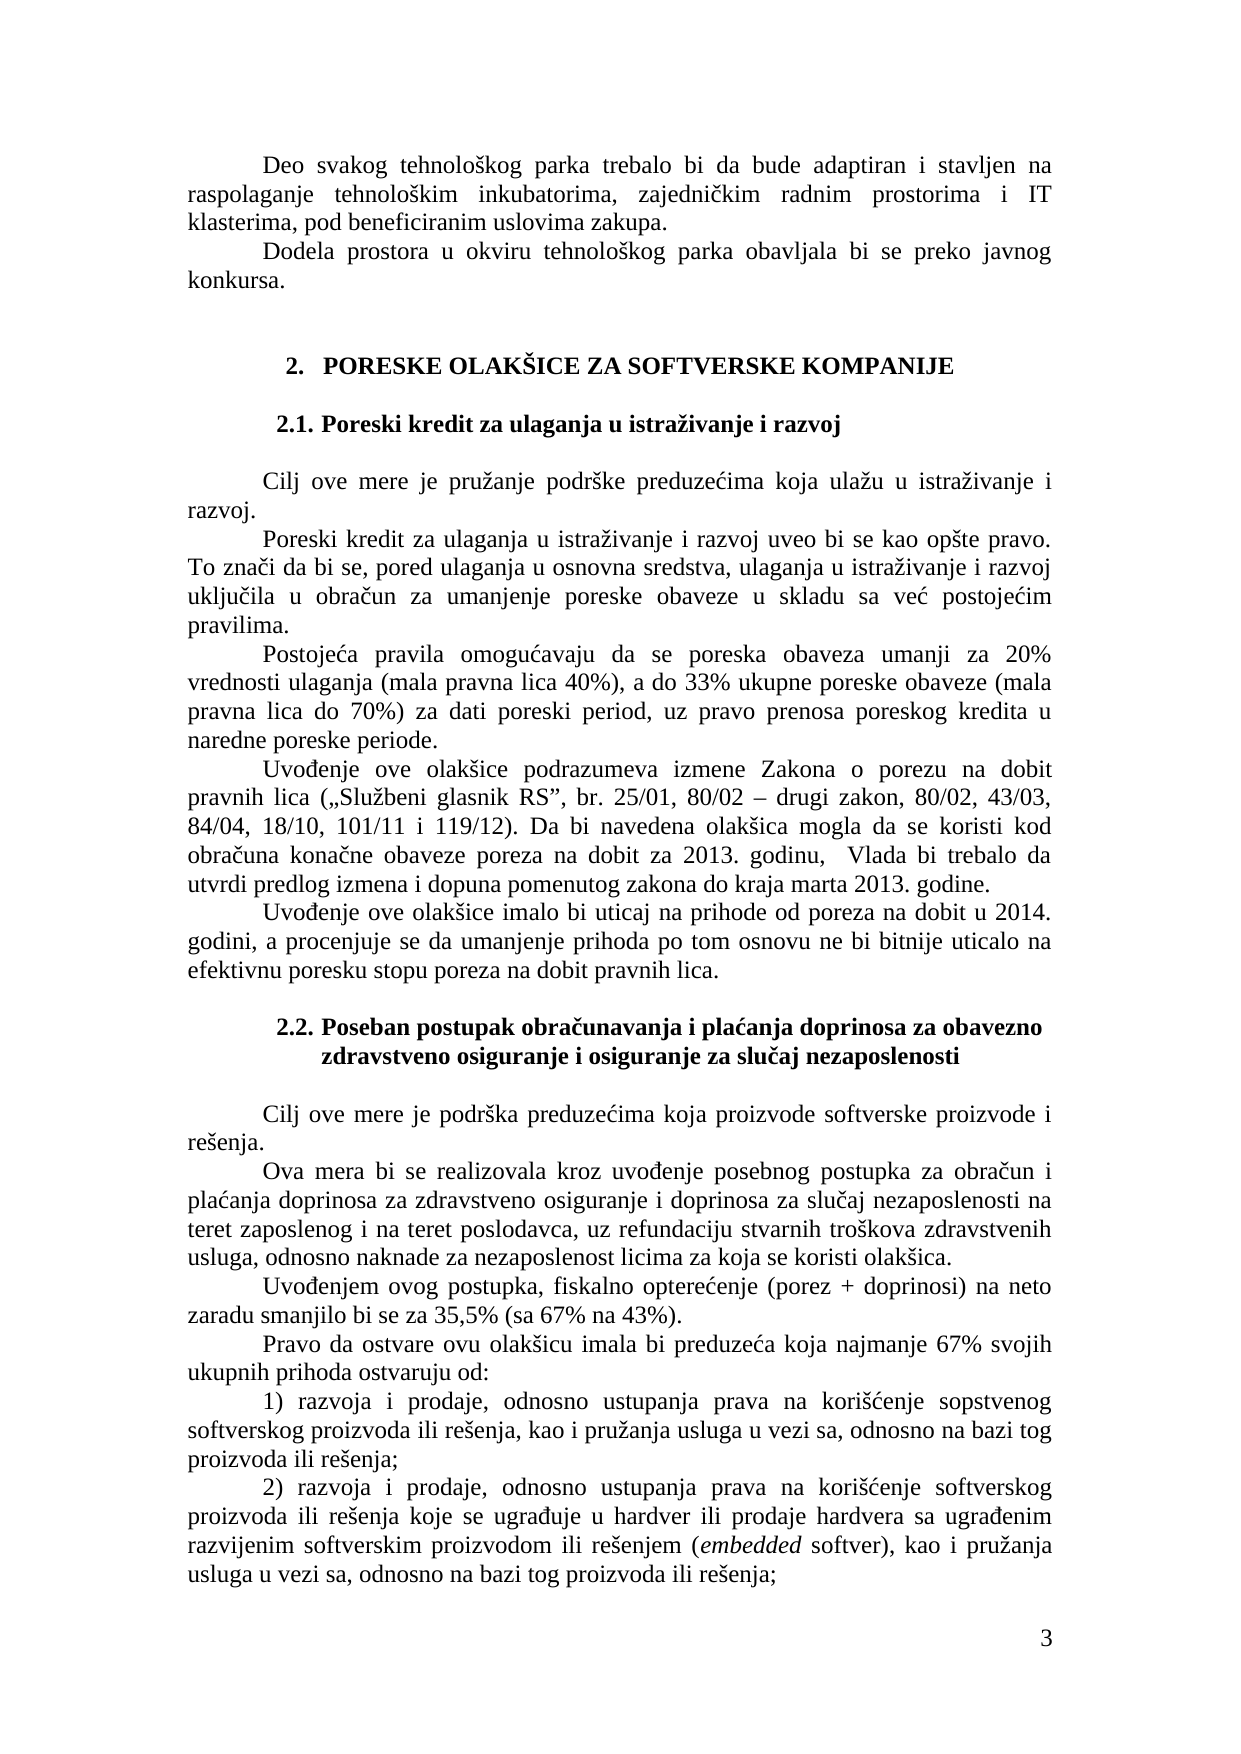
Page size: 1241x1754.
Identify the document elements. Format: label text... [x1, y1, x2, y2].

list Poreski kredit za ulaganja u istraživanje i razvoj [276, 409, 1053, 437]
text 1) razvoja i prodaje, odnosno ustupanja prava na korišćenje sopstvenog softverskog proizvoda ili rešenja, kao i pružanja usluga u vezi sa, odnosno na bazi tog proizvoda ili rešenja; [187, 1386, 1053, 1472]
text Uvođenje ove olakšice podrazumeva izmene Zakona o porezu na dobit pravnih lica („Službeni glasnik RS”, br. 25/01, 80/02 – drugi zakon, 80/02, 43/03, 84/04, 18/10, 101/11 i 119/12). Da bi navedena olakšica mogla da se koristi kod obračuna konačne obaveze poreza na dobit za 2013. godinu, Vlada bi trebalo da utvrdi predlog izmena i dopuna pomenutog zakona do kraja marta 2013. godine. [187, 754, 1053, 897]
text Ova mera bi se realizovala kroz uvođenje posebnog postupka za obračun i plaćanja doprinosa za zdravstveno osiguranje i doprinosa za slučaj nezaposlenosti na teret zaposlenog i na teret poslodavca, uz refundaciju stvarnih troškova zdravstvenih usluga, odnosno naknade za nezaposlenost licima za koja se koristi olakšica. [187, 1156, 1053, 1271]
text Postojeća pravila omogućavaju da se poreska obaveza umanji za 20% vrednosti ulaganja (mala pravna lica 40%), a do 33% ukupne poreske obaveze (mala pravna lica do 70%) za dati poreski period, uz pravo prenosa poreskog kredita u naredne poreske periode. [187, 639, 1053, 754]
text Uvođenje ove olakšice imalo bi uticaj na prihode od poreza na dobit u 2014. godini, a procenjuje se da umanjenje prihoda po tom osnovu ne bi bitnije uticalo na efektivnu poresku stopu poreza na dobit pravnih lica. [187, 897, 1053, 984]
text Uvođenjem ovog postupka, fiskalno opterećenje (porez + doprinosi) na neto zaradu smanjilo bi se za 35,5% (sa 67% na 43%). [187, 1271, 1053, 1329]
text Cilj ove mere je pružanje podrške preduzećima koja ulažu u istraživanje i razvoj. [187, 466, 1053, 524]
text 2) razvoja i prodaje, odnosno ustupanja prava na korišćenje softverskog proizvoda ili rešenja koje se ugrađuje u hardver ili prodaje hardvera sa ugrađenim razvijenim softverskim proizvodom ili rešenjem (embedded softver), kao i pružanja usluga u vezi sa, odnosno na bazi tog proizvoda ili rešenja; [187, 1472, 1053, 1587]
text Deo svakog tehnološkog parka trebalo bi da bude adaptiran i stavljen na raspolaganje tehnološkim inkubatorima, zajedničkim radnim prostorima i IT klasterima, pod beneficiranim uslovima zakupa. [187, 150, 1053, 236]
text Dodela prostora u okviru tehnološkog parka obavljala bi se preko javnog konkursa. [187, 236, 1053, 294]
text Poreski kredit za ulaganja u istraživanje i razvoj uveo bi se kao opšte pravo. To znači da bi se, pored ulaganja u osnovna sredstva, ulaganja u istraživanje i razvoj uključila u obračun za umanjenje poreske obaveze u skladu sa već postojećim pravilima. [187, 524, 1053, 639]
text Cilj ove mere je podrška preduzećima koja proizvode softverske proizvode i rešenja. [187, 1099, 1053, 1156]
list PORESKE OLAKŠICE ZA SOFTVERSKE KOMPANIJE [187, 351, 1053, 380]
list Poseban postupak obračunavanja i plaćanja doprinosa za obavezno zdravstveno osiguranje i osiguranje za slučaj nezaposlenosti [276, 1012, 1053, 1070]
text Pravo da ostvare ovu olakšicu imala bi preduzeća koja najmanje 67% svojih ukupnih prihoda ostvaruju od: [187, 1329, 1053, 1386]
